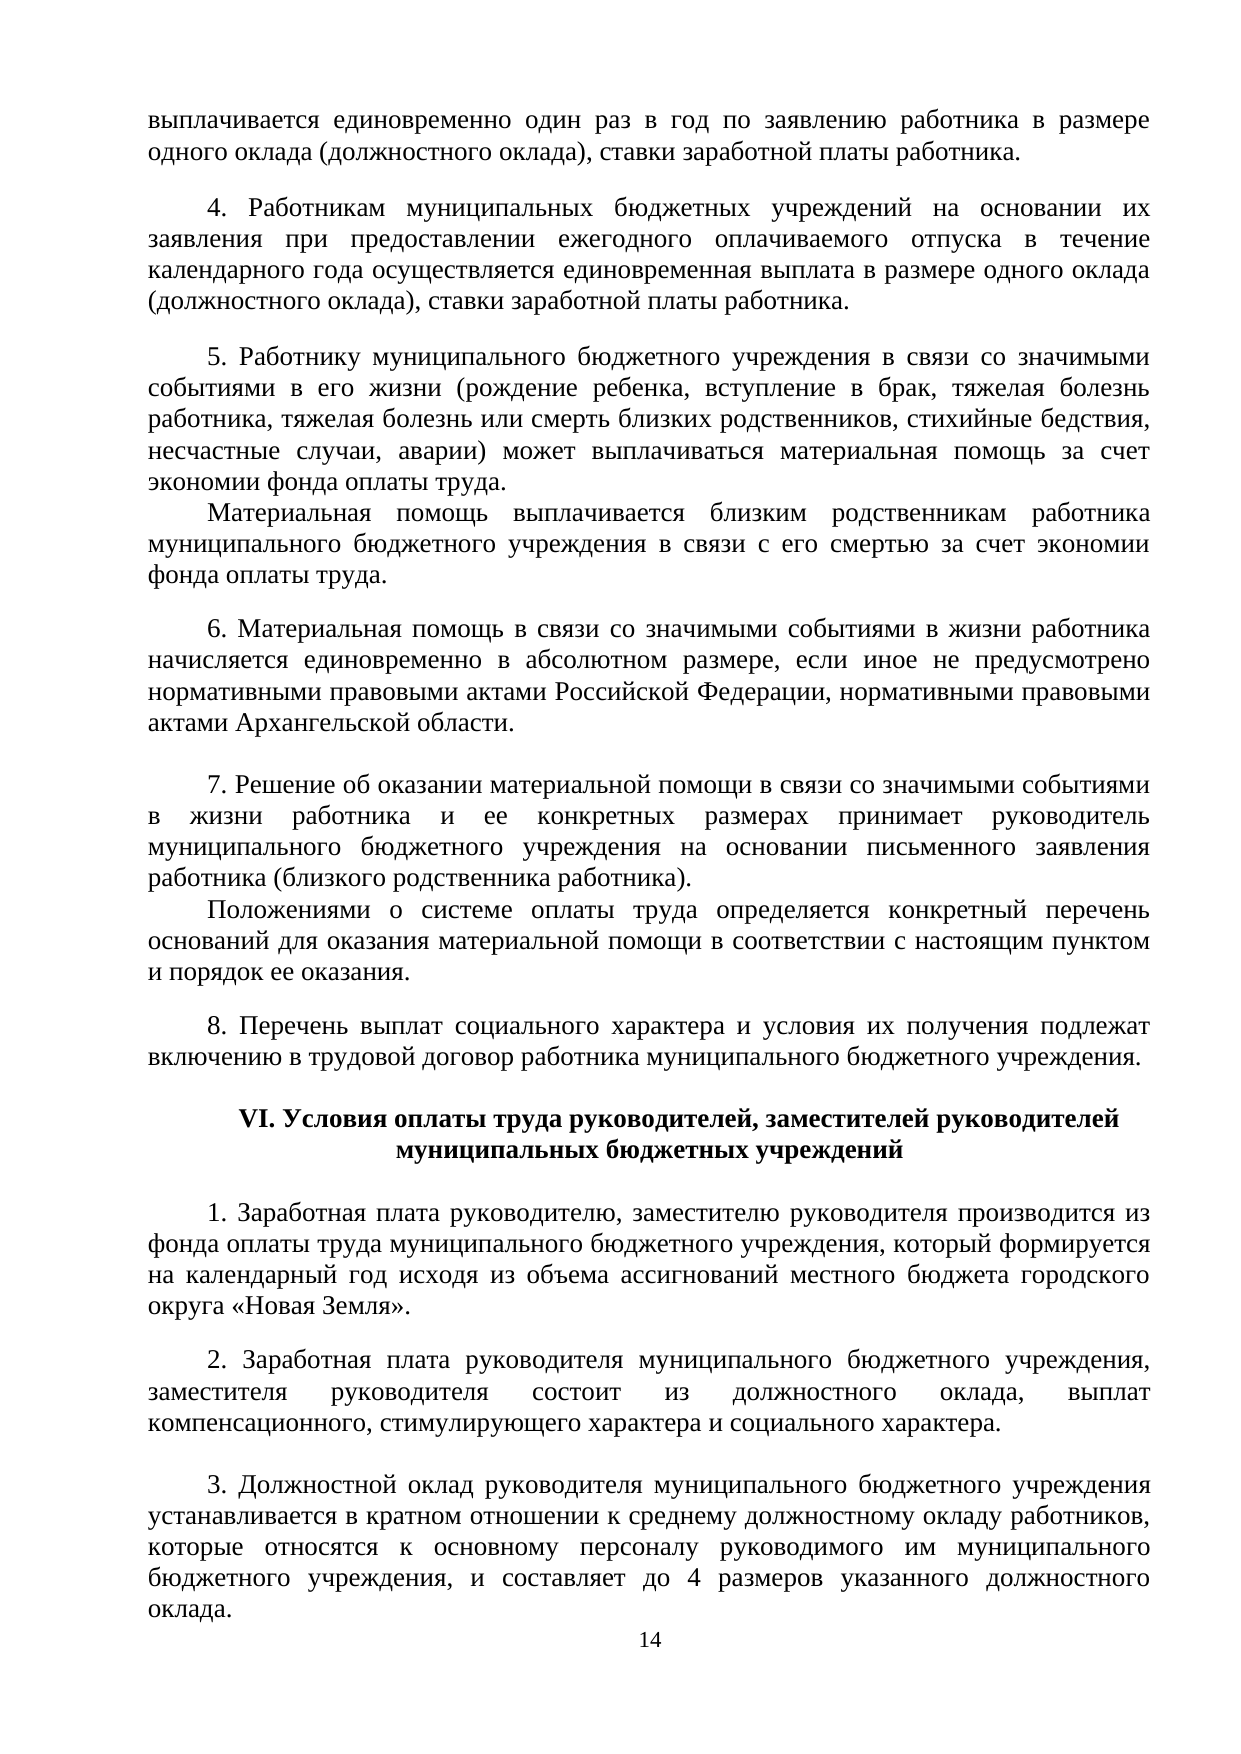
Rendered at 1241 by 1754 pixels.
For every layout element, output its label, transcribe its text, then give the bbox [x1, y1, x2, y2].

text Материальная помощь выплачивается близким родственникам работника муниципального бюджетного учреждения в связи с его смертью за счет экономии фонда оплаты труда. [148, 496, 1152, 589]
text 4. Работникам муниципальных бюджетных учреждений на основании их заявления при предоставлении ежегодного оплачиваемого отпуска в течение календарного года осуществляется единовременная выплата в размере одного оклада (должностного оклада), ставки заработной платы работника. [148, 191, 1152, 315]
text 5. Работнику муниципального бюджетного учреждения в связи со значимыми событиями в его жизни (рождение ребенка, вступление в брак, тяжелая болезнь работника, тяжелая болезнь или смерть близких родственников, стихийные бедствия, несчастные случаи, аварии) может выплачиваться материальная помощь за счет экономии фонда оплаты труда. [148, 340, 1152, 496]
text 1. Заработная плата руководителю, заместителю руководителя производится из фонда оплаты труда муниципального бюджетного учреждения, который формируется на календарный год исходя из объема ассигнований местного бюджета городского округа «Новая Земля». [148, 1196, 1152, 1321]
text 8. Перечень выплат социального характера и условия их получения подлежат включению в трудовой договор работника муниципального бюджетного учреждения. [148, 1009, 1152, 1071]
text 3. Должностной оклад руководителя муниципального бюджетного учреждения устанавливается в кратном отношении к среднему должностному окладу работников, которые относятся к основному персоналу руководимого им муниципального бюджетного учреждения, и составляет до 4 размеров указанного должностного оклада. [148, 1468, 1152, 1624]
text Положениями о системе оплаты труда определяется конкретный перечень оснований для оказания материальной помощи в соответствии с настоящим пунктом и порядок ее оказания. [148, 893, 1152, 986]
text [148, 103, 1152, 166]
text VI. Условия оплаты труда руководителей, заместителей руководителей муниципальных бюджетных учреждений [148, 1102, 1152, 1165]
text 6. Материальная помощь в связи со значимыми событиями в жизни работника начисляется единовременно в абсолютном размере, если иное не предусмотрено нормативными правовыми актами Российской Федерации, нормативными правовыми актами Архангельской области. [148, 612, 1152, 737]
text 2. Заработная плата руководителя муниципального бюджетного учреждения, заместителя руководителя состоит из должностного оклада, выплат компенсационного, стимулирующего характера и социального характера. [148, 1343, 1152, 1437]
text 7. Решение об оказании материальной помощи в связи со значимыми событиями в жизни работника и ее конкретных размерах принимает руководитель муниципального бюджетного учреждения на основании письменного заявления работника (близкого родственника работника). [148, 768, 1152, 893]
